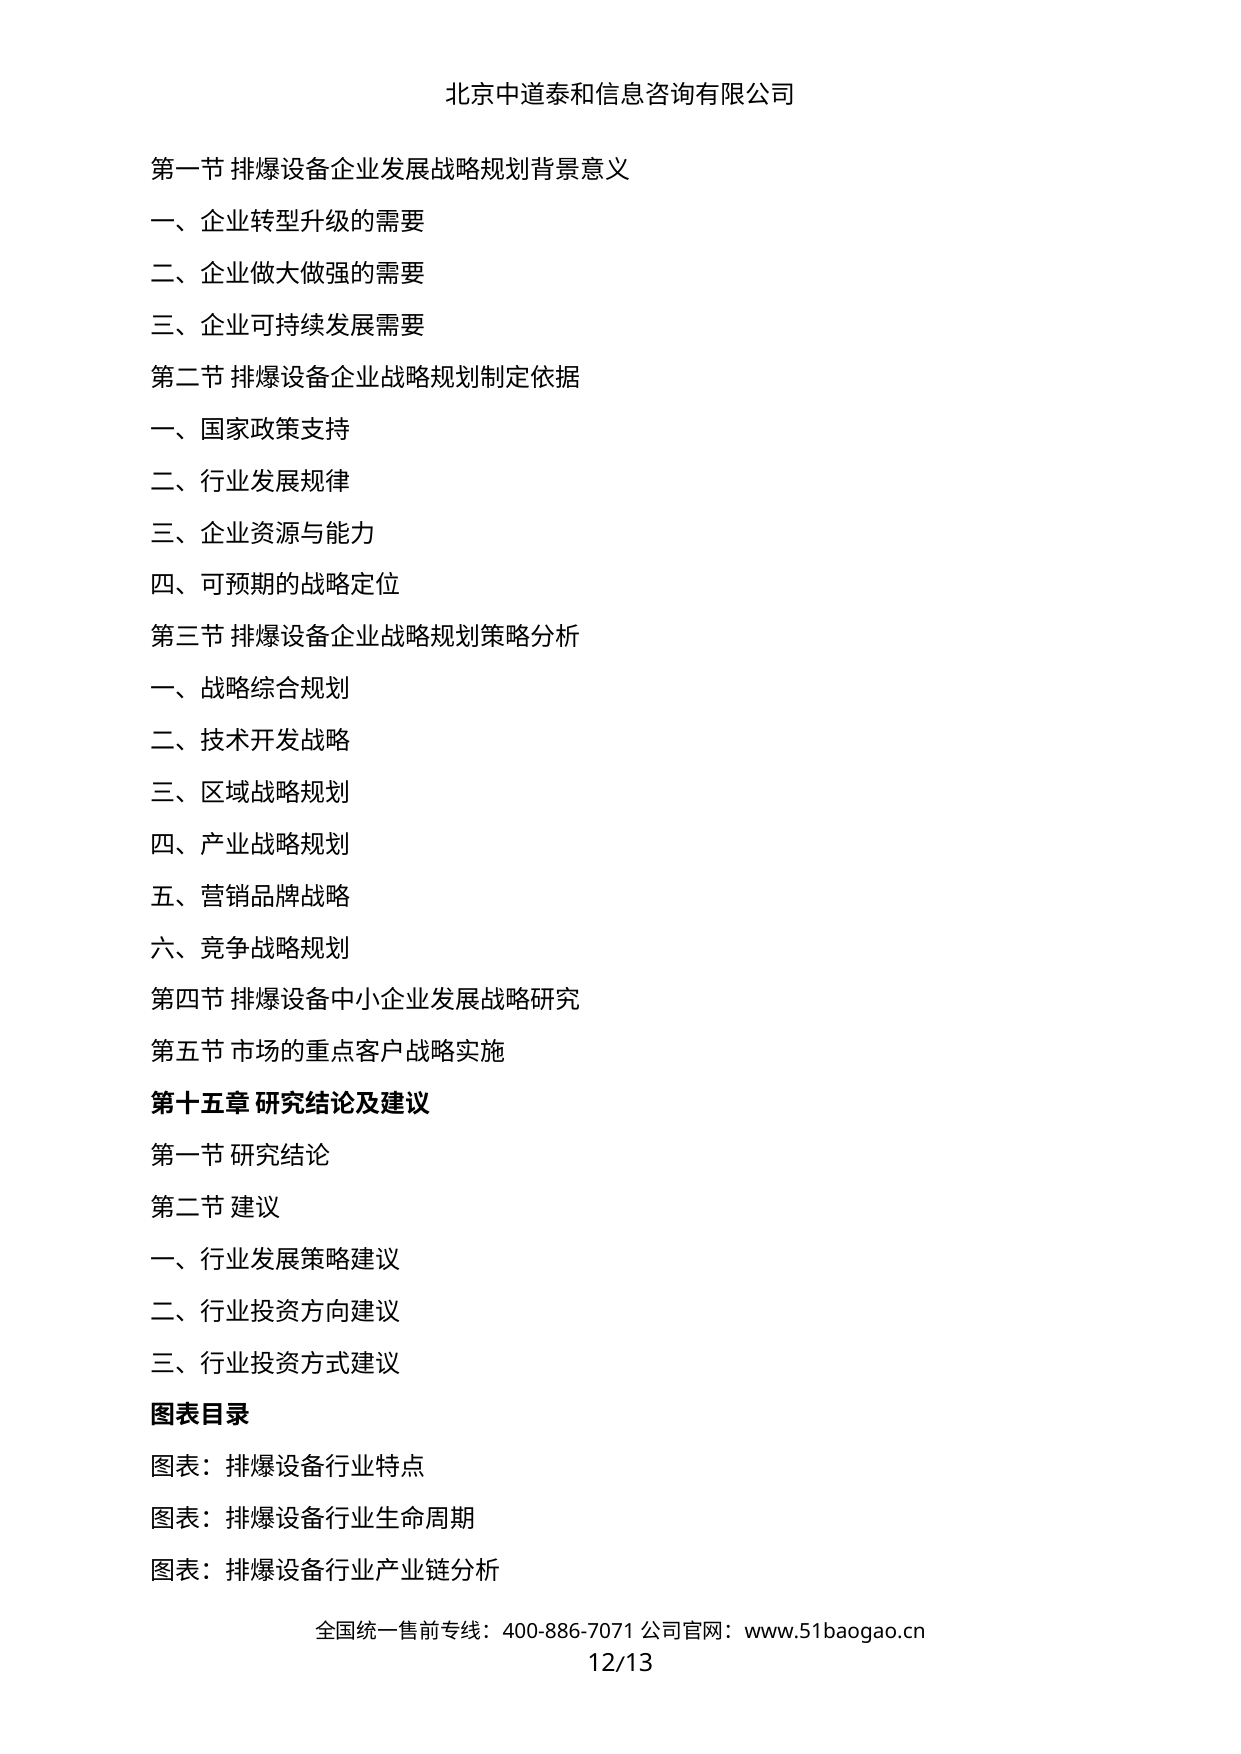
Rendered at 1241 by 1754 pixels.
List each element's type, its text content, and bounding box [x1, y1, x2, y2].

text 一、行业发展策略建议 [150, 1239, 1090, 1276]
text 二、企业做大做强的需要 [150, 254, 1090, 290]
text 三、区域战略规划 [150, 772, 1090, 809]
text 第一节 排爆设备企业发展战略规划背景意义 [150, 150, 1090, 186]
text 二、行业投资方向建议 [150, 1291, 1090, 1327]
text 第十五章 研究结论及建议 [150, 1084, 1090, 1120]
text 五、营销品牌战略 [150, 876, 1090, 912]
text 三、企业资源与能力 [150, 513, 1090, 549]
text 一、国家政策支持 [150, 409, 1090, 446]
text 一、战略综合规划 [150, 669, 1090, 705]
text 图表目录 [150, 1395, 1090, 1431]
text 第五节 市场的重点客户战略实施 [150, 1032, 1090, 1068]
text 四、产业战略规划 [150, 824, 1090, 861]
text 一、企业转型升级的需要 [150, 202, 1090, 238]
text 三、行业投资方式建议 [150, 1343, 1090, 1379]
text 六、竞争战略规划 [150, 928, 1090, 964]
text 图表：排爆设备行业生命周期 [150, 1499, 1090, 1535]
text 二、技术开发战略 [150, 721, 1090, 757]
text 第三节 排爆设备企业战略规划策略分析 [150, 617, 1090, 653]
text 三、企业可持续发展需要 [150, 306, 1090, 342]
text 四、可预期的战略定位 [150, 565, 1090, 601]
text 第二节 排爆设备企业战略规划制定依据 [150, 357, 1090, 394]
text 二、行业发展规律 [150, 461, 1090, 497]
text 第二节 建议 [150, 1187, 1090, 1224]
text 第四节 排爆设备中小企业发展战略研究 [150, 980, 1090, 1016]
text 图表：排爆设备行业特点 [150, 1447, 1090, 1483]
text 图表：排爆设备行业产业链分析 [150, 1551, 1090, 1587]
text 第一节 研究结论 [150, 1136, 1090, 1172]
